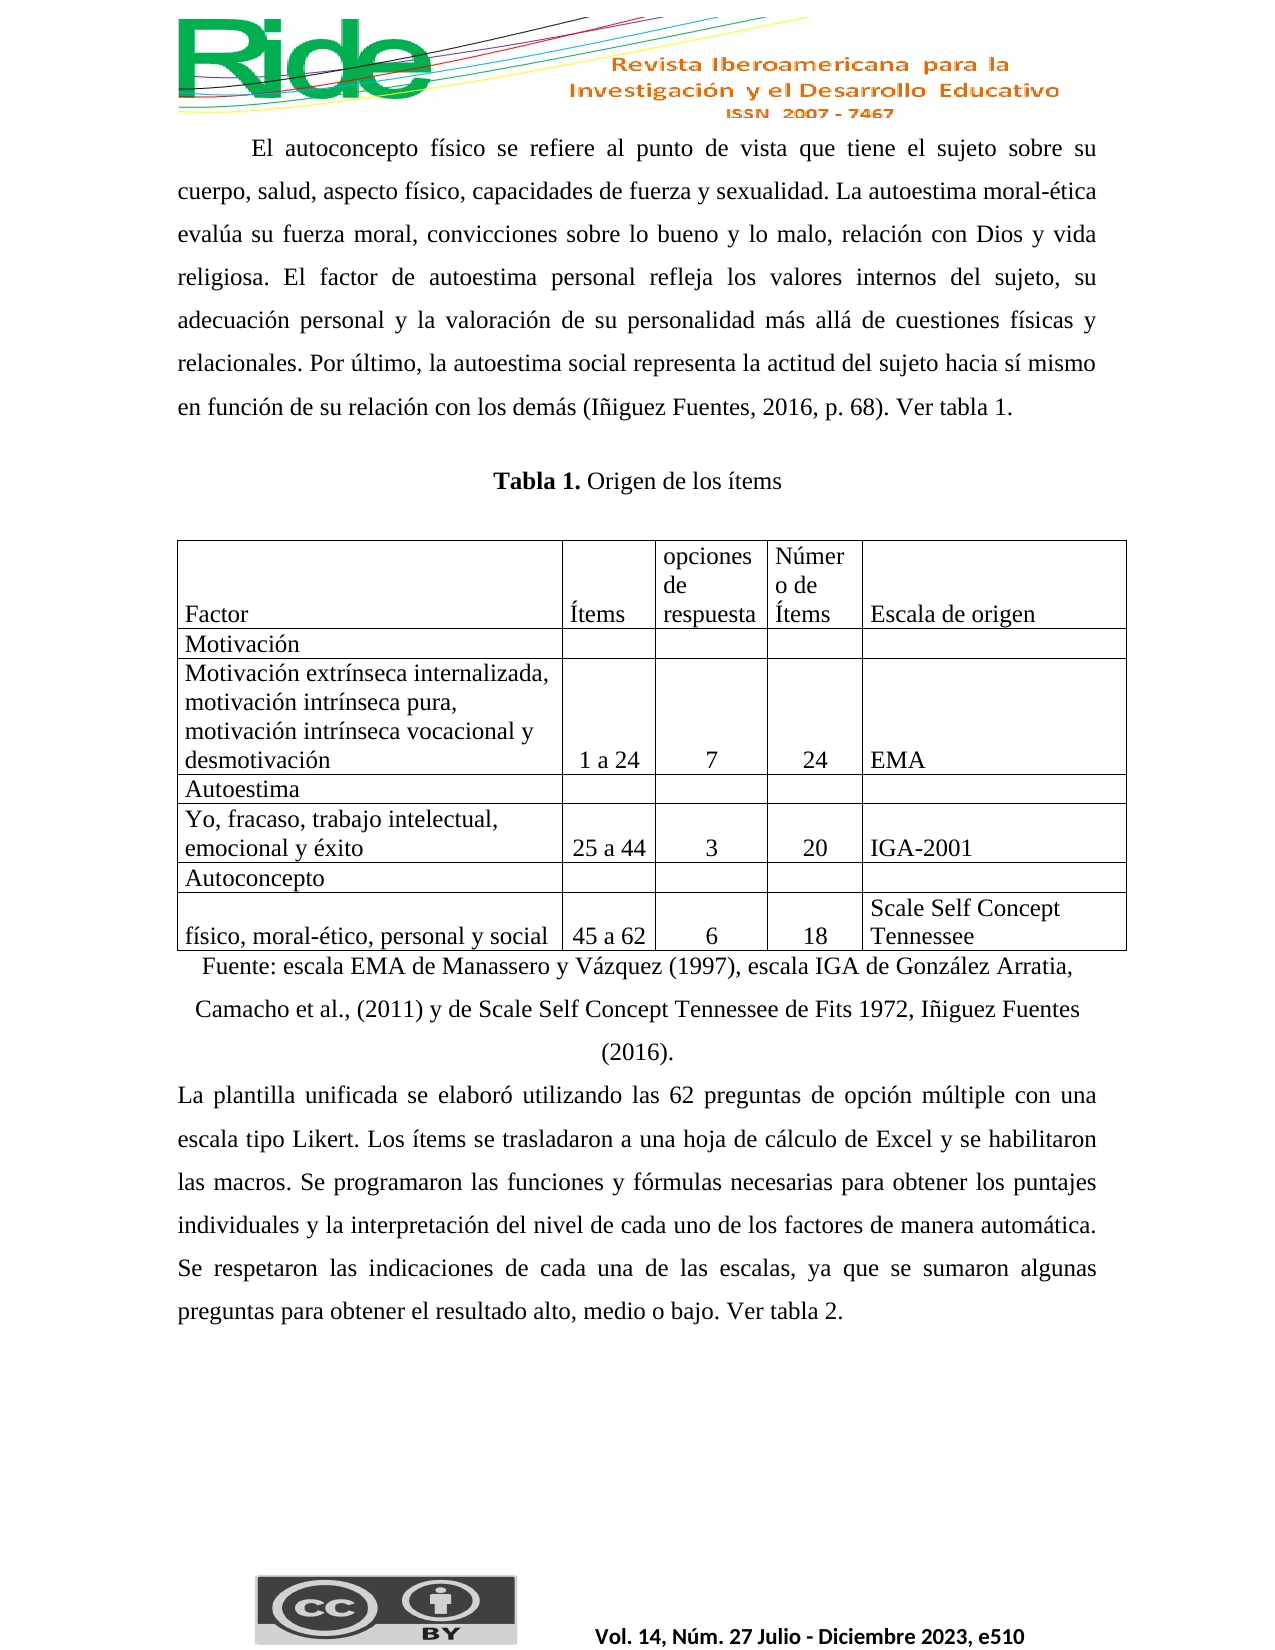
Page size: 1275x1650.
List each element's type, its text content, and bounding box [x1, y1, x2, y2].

table_cell Motivación [178, 629, 562, 657]
table_cell IGA-2001 [863, 804, 1126, 862]
table_cell 18 [768, 893, 862, 950]
picture [254, 1575, 518, 1645]
table_cell 6 [656, 893, 767, 950]
table_cell físico, moral-ético, personal y social [178, 893, 562, 950]
table_cell [563, 629, 655, 657]
table_cell [768, 863, 862, 892]
table_cell [656, 863, 767, 892]
table_header opciones de respuesta [656, 541, 767, 628]
table_header Ítems [563, 541, 655, 628]
text Fuente: escala EMA de Manassero y Vázquez (1997), escala IGA de González Arratia, Camacho et al., (2011) y de Scale Self Concept Tennessee de Fits 1972, Iñiguez Fuentes (2016). [177, 951, 1098, 1066]
text Tabla 1. Origen de los ítems [177, 466, 1098, 495]
table_header Escala de origen [863, 541, 1126, 628]
table_cell [656, 629, 767, 657]
text La plantilla unificada se elaboró utilizando las 62 preguntas de opción múltiple con una escala tipo Likert. Los ítems se trasladaron a una hoja de cálculo de Excel y se habilitaron las macros. Se programaron las funciones y fórmulas necesarias para obtener los puntajes individuales y la interpretación del nivel de cada uno de los factores de manera automática. Se respetaron las indicaciones de cada una de las escalas, ya que se sumaron algunas preguntas para obtener el resultado alto, medio o bajo. Ver tabla 2. [177, 1081, 1098, 1325]
table_cell Motivación extrínseca internalizada, motivación intrínseca pura, motivación intrínseca vocacional y desmotivación [178, 659, 562, 773]
text El autoconcepto físico se refiere al punto de vista que tiene el sujeto sobre su cuerpo, salud, aspecto físico, capacidades de fuerza y sexualidad. La autoestima moral-ética evalúa su fuerza moral, convicciones sobre lo bueno y lo malo, relación con Dios y vida religiosa. El factor de autoestima personal refleja los valores internos del sujeto, su adecuación personal y la valoración de su personalidad más allá de cuestiones físicas y relacionales. Por último, la autoestima social representa la actitud del sujeto hacia sí mismo en función de su relación con los demás (Iñiguez Fuentes, 2016, p. 68). Ver tabla 1. [177, 133, 1098, 420]
table_cell [563, 775, 655, 803]
table_cell [768, 775, 862, 803]
table_cell Yo, fracaso, trabajo intelectual, emocional y éxito [178, 804, 562, 862]
table_cell Autoestima [178, 775, 562, 803]
picture [177, 17, 1058, 118]
table_cell 1 a 24 [563, 659, 655, 773]
table_cell [863, 629, 1126, 657]
table_cell 20 [768, 804, 862, 862]
table_cell Autoconcepto [178, 863, 562, 892]
table_cell 3 [656, 804, 767, 862]
table_cell 25 a 44 [563, 804, 655, 862]
table_cell [563, 863, 655, 892]
table_cell 24 [768, 659, 862, 773]
table_cell 7 [656, 659, 767, 773]
table_cell [656, 775, 767, 803]
table_cell [768, 629, 862, 657]
table_cell [863, 863, 1126, 892]
table_cell Scale Self Concept Tennessee [863, 893, 1126, 950]
table_header Número de Ítems [768, 541, 862, 628]
table_cell [863, 775, 1126, 803]
table_header Factor [178, 541, 562, 628]
table_cell EMA [863, 659, 1126, 773]
table_cell 45 a 62 [563, 893, 655, 950]
